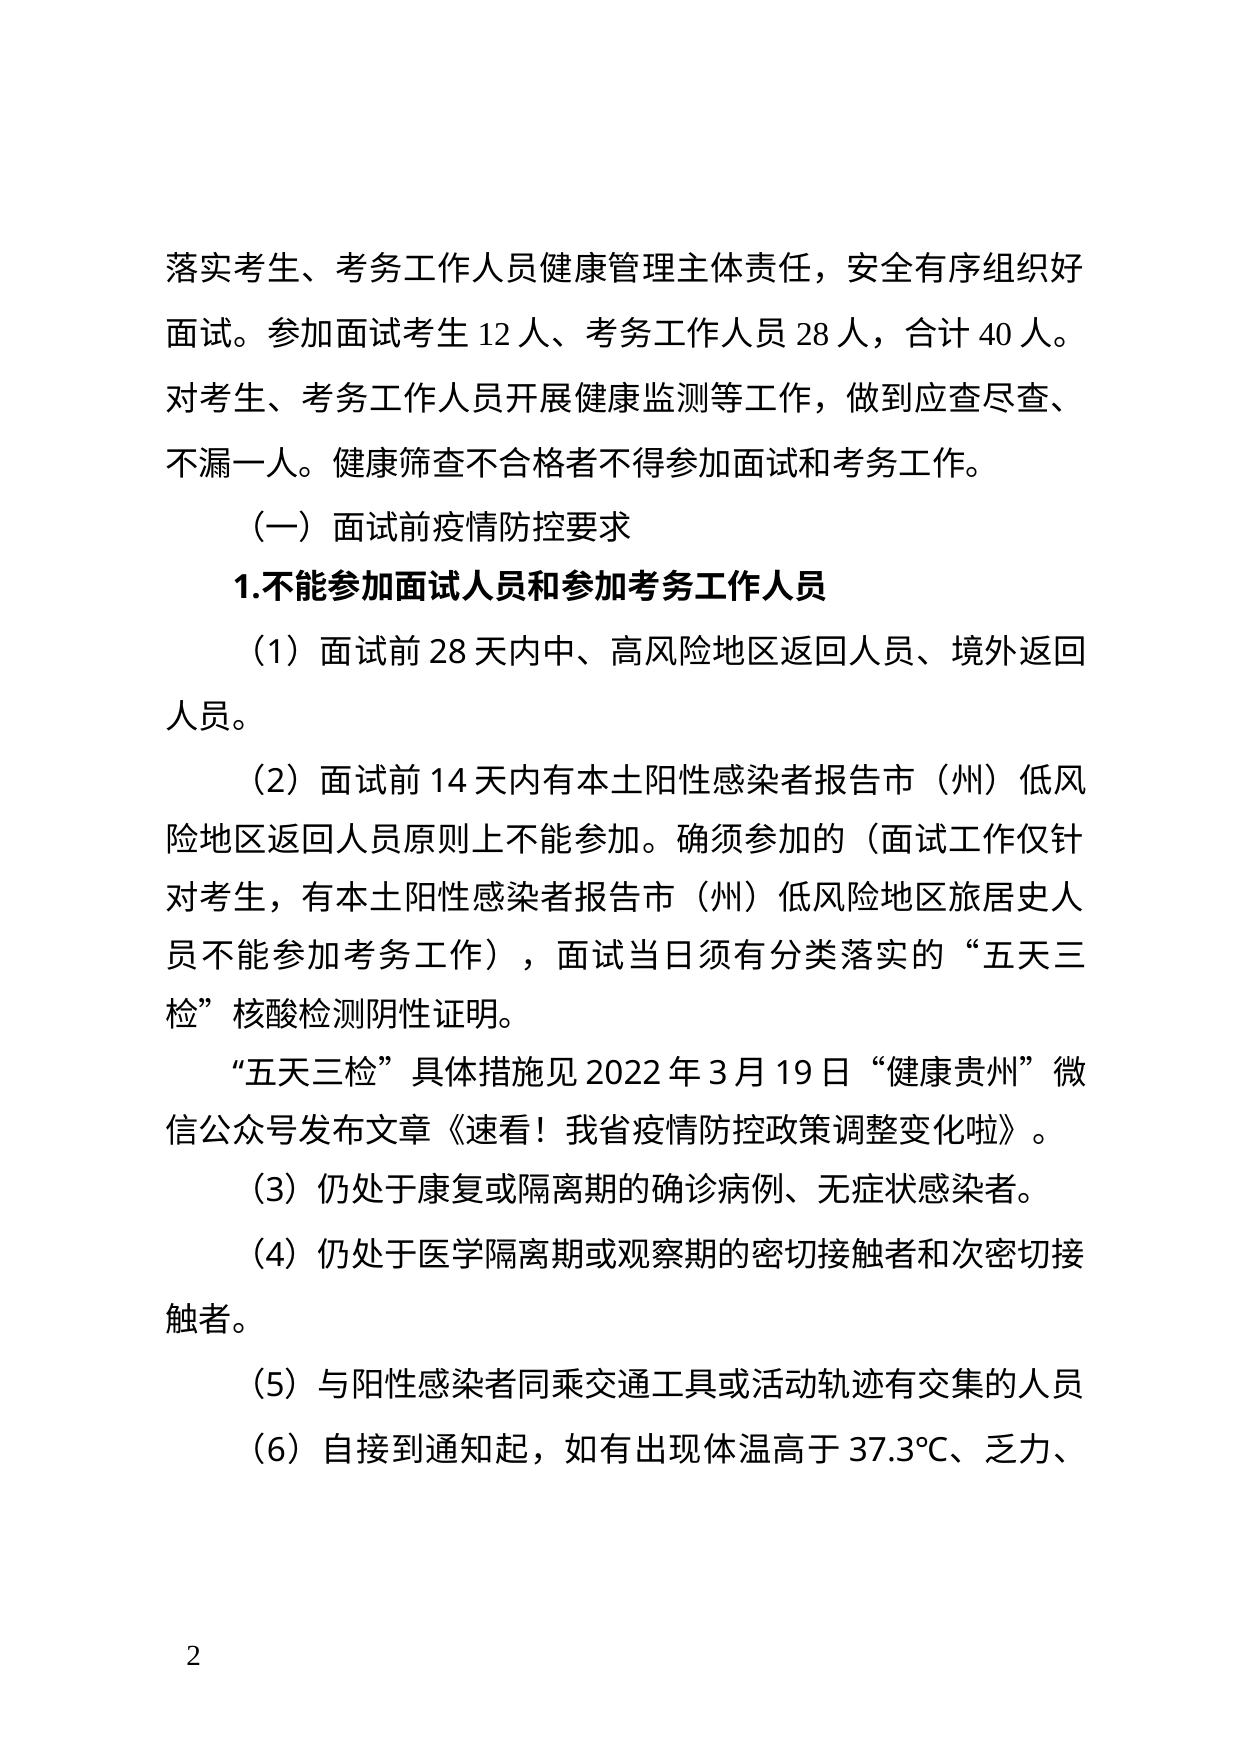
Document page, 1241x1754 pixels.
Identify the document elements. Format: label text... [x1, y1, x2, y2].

text （5）与阳性感染者同乘交通工具或活动轨迹有交集的人员 [165, 1349, 1087, 1414]
text （一）面试前疫情防控要求 [165, 493, 1087, 551]
text （4）仍处于医学隔离期或观察期的密切接触者和次密切接触者。 [165, 1219, 1087, 1349]
text （3）仍处于康复或隔离期的确诊病例、无症状感染者。 [165, 1154, 1087, 1219]
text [165, 233, 1087, 493]
text （1）面试前28天内中、高风险地区返回人员、境外返回人员。 [165, 616, 1087, 746]
text （2）面试前14天内有本土阳性感染者报告市（州）低风险地区返回人员原则上不能参加。确须参加的（面试工作仅针对考生，有本土阳性感染者报告市（州）低风险地区旅居史人员不能参加考务工作），面试当日须有分类落实的“五天三检”核酸检测阴性证明。 [165, 746, 1087, 1038]
text 1.不能参加面试人员和参加考务工作人员 [165, 551, 1087, 616]
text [165, 1414, 1087, 1479]
text “五天三检”具体措施见2022年3月19日“健康贵州”微信公众号发布文章《速看！我省疫情防控政策调整变化啦》。 [165, 1038, 1087, 1154]
